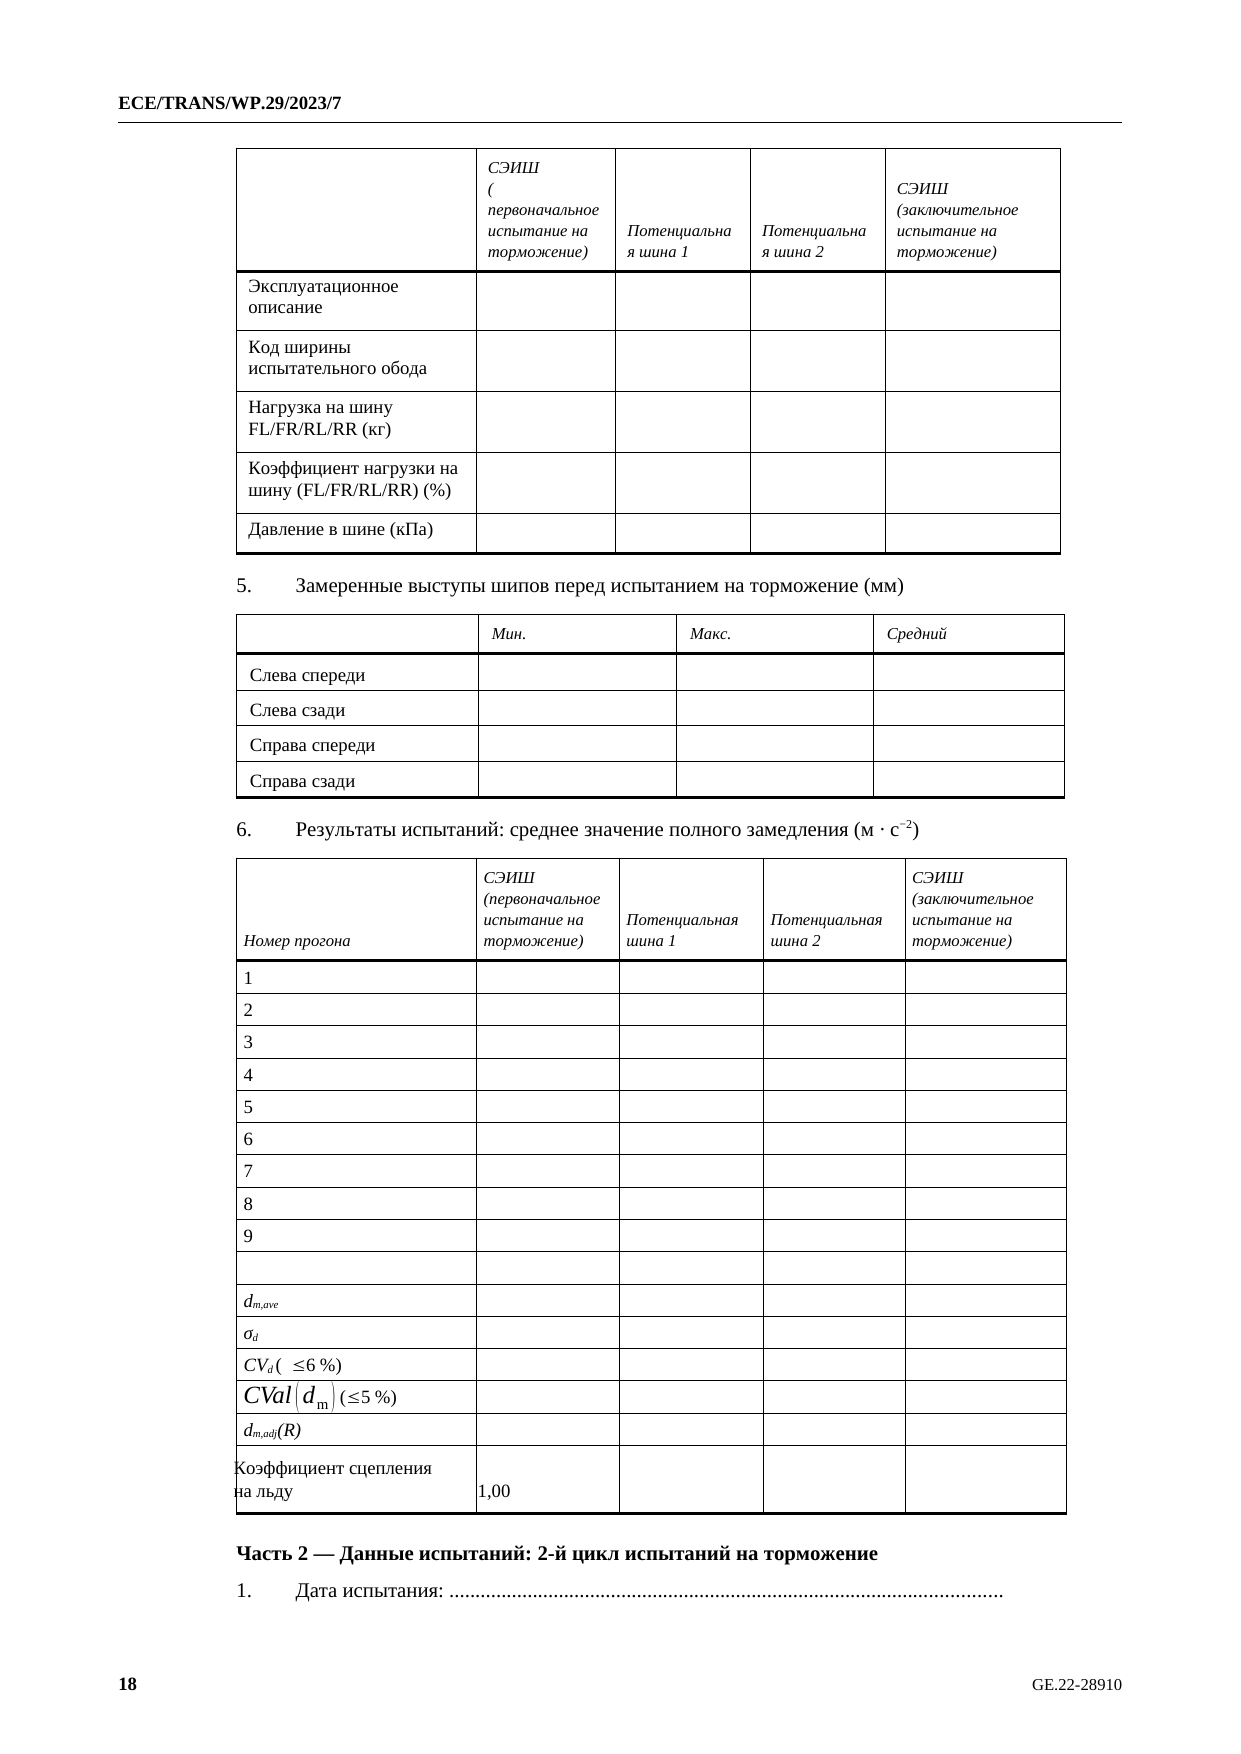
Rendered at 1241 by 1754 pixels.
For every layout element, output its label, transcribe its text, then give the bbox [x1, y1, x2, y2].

table_cell [764, 1123, 905, 1154]
table_cell [906, 1059, 1066, 1090]
table_cell [620, 1446, 763, 1512]
table_cell [620, 1414, 763, 1445]
table_cell [886, 453, 1060, 513]
table_cell [906, 1220, 1066, 1251]
table_cell [874, 762, 1064, 796]
table_cell 4 [237, 1059, 476, 1090]
table_cell [906, 1285, 1066, 1316]
text 1. Дата испытания: [236, 1577, 1004, 1602]
table_header Потенциальная шина 2 [751, 149, 885, 269]
table_cell [751, 392, 885, 452]
table_cell [906, 1446, 1066, 1512]
table_cell [906, 1381, 1066, 1413]
table_cell [764, 1317, 905, 1348]
table_cell [677, 691, 873, 725]
table_cell [764, 1091, 905, 1122]
table_cell Коэффициент нагрузки на шину (FL/FR/RL/RR) (%) [237, 453, 476, 513]
table_cell 7 [237, 1155, 476, 1187]
table_cell [764, 1349, 905, 1380]
table_cell [620, 1252, 763, 1283]
table_cell [620, 1123, 763, 1154]
table_cell [764, 1188, 905, 1219]
text Часть 2 — Данные испытаний: 2-й цикл испытаний на торможение [236, 1540, 1004, 1565]
table_cell Нагрузка на шину FL/FR/RL/RR (кг) [237, 392, 476, 452]
table_cell [906, 1188, 1066, 1219]
table_cell [764, 1155, 905, 1187]
table_cell [620, 1381, 763, 1413]
table_cell [477, 1091, 619, 1122]
table_cell [616, 514, 750, 552]
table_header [886, 149, 1060, 269]
table_cell [477, 1317, 619, 1348]
table_cell [677, 762, 873, 796]
table_cell [906, 1349, 1066, 1380]
table_cell [906, 1414, 1066, 1445]
table_cell [477, 1414, 619, 1445]
table_cell Справа спереди [237, 726, 478, 761]
table_cell [677, 726, 873, 761]
table_cell [764, 1252, 905, 1283]
table_cell Слева спереди [237, 655, 478, 690]
table_cell [906, 994, 1066, 1025]
table_cell [620, 1220, 763, 1251]
table_cell [751, 273, 885, 330]
table_cell [620, 962, 763, 993]
table_header Мин. [479, 615, 676, 652]
table_cell 3 [237, 1026, 476, 1057]
table_header СЭИШ (первоначальное испытание на торможение) [477, 859, 619, 958]
table_cell [874, 655, 1064, 690]
table_cell 6 [237, 1123, 476, 1154]
table_header [237, 615, 478, 652]
table_cell [874, 691, 1064, 725]
table_cell [477, 273, 615, 330]
table_cell 1 [237, 962, 476, 993]
table_cell [477, 392, 615, 452]
table_cell [764, 1446, 905, 1512]
table_cell CVd (6 %) [237, 1349, 476, 1380]
table_cell [620, 1349, 763, 1380]
table_cell [620, 1317, 763, 1348]
table_cell [616, 273, 750, 330]
table_cell [477, 331, 615, 391]
table_header СЭИШ (заключительное испытание на торможение) [906, 859, 1066, 958]
table_cell [764, 994, 905, 1025]
table_cell [616, 392, 750, 452]
table_cell [477, 1349, 619, 1380]
table_cell σd [237, 1317, 476, 1348]
table_cell 9 [237, 1220, 476, 1251]
table_cell [886, 514, 1060, 552]
table_header [237, 149, 476, 269]
table_cell [886, 273, 1060, 330]
table_cell [616, 453, 750, 513]
table_cell [477, 1285, 619, 1316]
table_cell [477, 1381, 619, 1413]
table_cell [620, 1059, 763, 1090]
table_cell [764, 1381, 905, 1413]
table_cell dm,ave [237, 1285, 476, 1316]
table_cell 1,00 [477, 1446, 619, 1512]
table_cell [906, 1123, 1066, 1154]
text 5. Замеренные выступы шипов перед испытанием на торможение (мм) [236, 572, 1004, 597]
table_header Потенциальная шина 1 [620, 859, 763, 958]
table_header Потенциальная шина 2 [764, 859, 905, 958]
table_cell [906, 1091, 1066, 1122]
table_cell [751, 331, 885, 391]
table_cell [477, 962, 619, 993]
table_cell [477, 1155, 619, 1187]
table_cell [906, 1252, 1066, 1283]
table_cell [477, 453, 615, 513]
table_cell Справа сзади [237, 762, 478, 796]
table_cell [906, 1317, 1066, 1348]
table_cell [620, 1285, 763, 1316]
table_cell [620, 1026, 763, 1057]
table_cell [620, 1091, 763, 1122]
table_cell [886, 392, 1060, 452]
table_cell [620, 1155, 763, 1187]
table_cell [479, 726, 676, 761]
table_cell Слева сзади [237, 691, 478, 725]
table_cell [764, 1059, 905, 1090]
table_cell [906, 962, 1066, 993]
table_cell [764, 962, 905, 993]
table_cell [477, 1252, 619, 1283]
table_cell Код ширины испытательного обода [237, 331, 476, 391]
table_cell [477, 1220, 619, 1251]
table_cell [751, 514, 885, 552]
table_cell [616, 331, 750, 391]
table_cell [477, 994, 619, 1025]
table_cell [874, 726, 1064, 761]
table_cell [764, 1285, 905, 1316]
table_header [477, 149, 615, 269]
table_cell [751, 453, 885, 513]
table_cell [886, 331, 1060, 391]
table_cell [479, 691, 676, 725]
table_cell [906, 1026, 1066, 1057]
table_cell Коэффициент сцепления на льду [237, 1446, 476, 1512]
table_header Макс. [677, 615, 873, 652]
table_cell 8 [237, 1188, 476, 1219]
table_cell [477, 1123, 619, 1154]
table_header Средний [874, 615, 1064, 652]
table_cell [620, 1188, 763, 1219]
table_cell 5 [237, 1091, 476, 1122]
table_cell 2 [237, 994, 476, 1025]
text 6. Результаты испытаний: среднее значение полного замедления (м ∙ с−2) [236, 816, 1004, 841]
table_cell dm,adj(R) [237, 1414, 476, 1445]
table_cell [477, 1188, 619, 1219]
table_cell [764, 1414, 905, 1445]
table_cell [477, 514, 615, 552]
table_cell [620, 994, 763, 1025]
table_cell Эксплуатационное описание [237, 273, 476, 330]
table_cell [237, 1252, 476, 1283]
table_cell [479, 762, 676, 796]
table_cell [764, 1026, 905, 1057]
table_cell [479, 655, 676, 690]
table_header Номер прогона [237, 859, 476, 958]
table_cell [477, 1059, 619, 1090]
table_cell [477, 1026, 619, 1057]
table_cell [764, 1220, 905, 1251]
table_cell [677, 655, 873, 690]
table_cell (5 %) [237, 1381, 476, 1413]
table_cell [906, 1155, 1066, 1187]
table_header Потенциальная шина 1 [616, 149, 750, 269]
table_cell Давление в шине (кПа) [237, 514, 476, 552]
